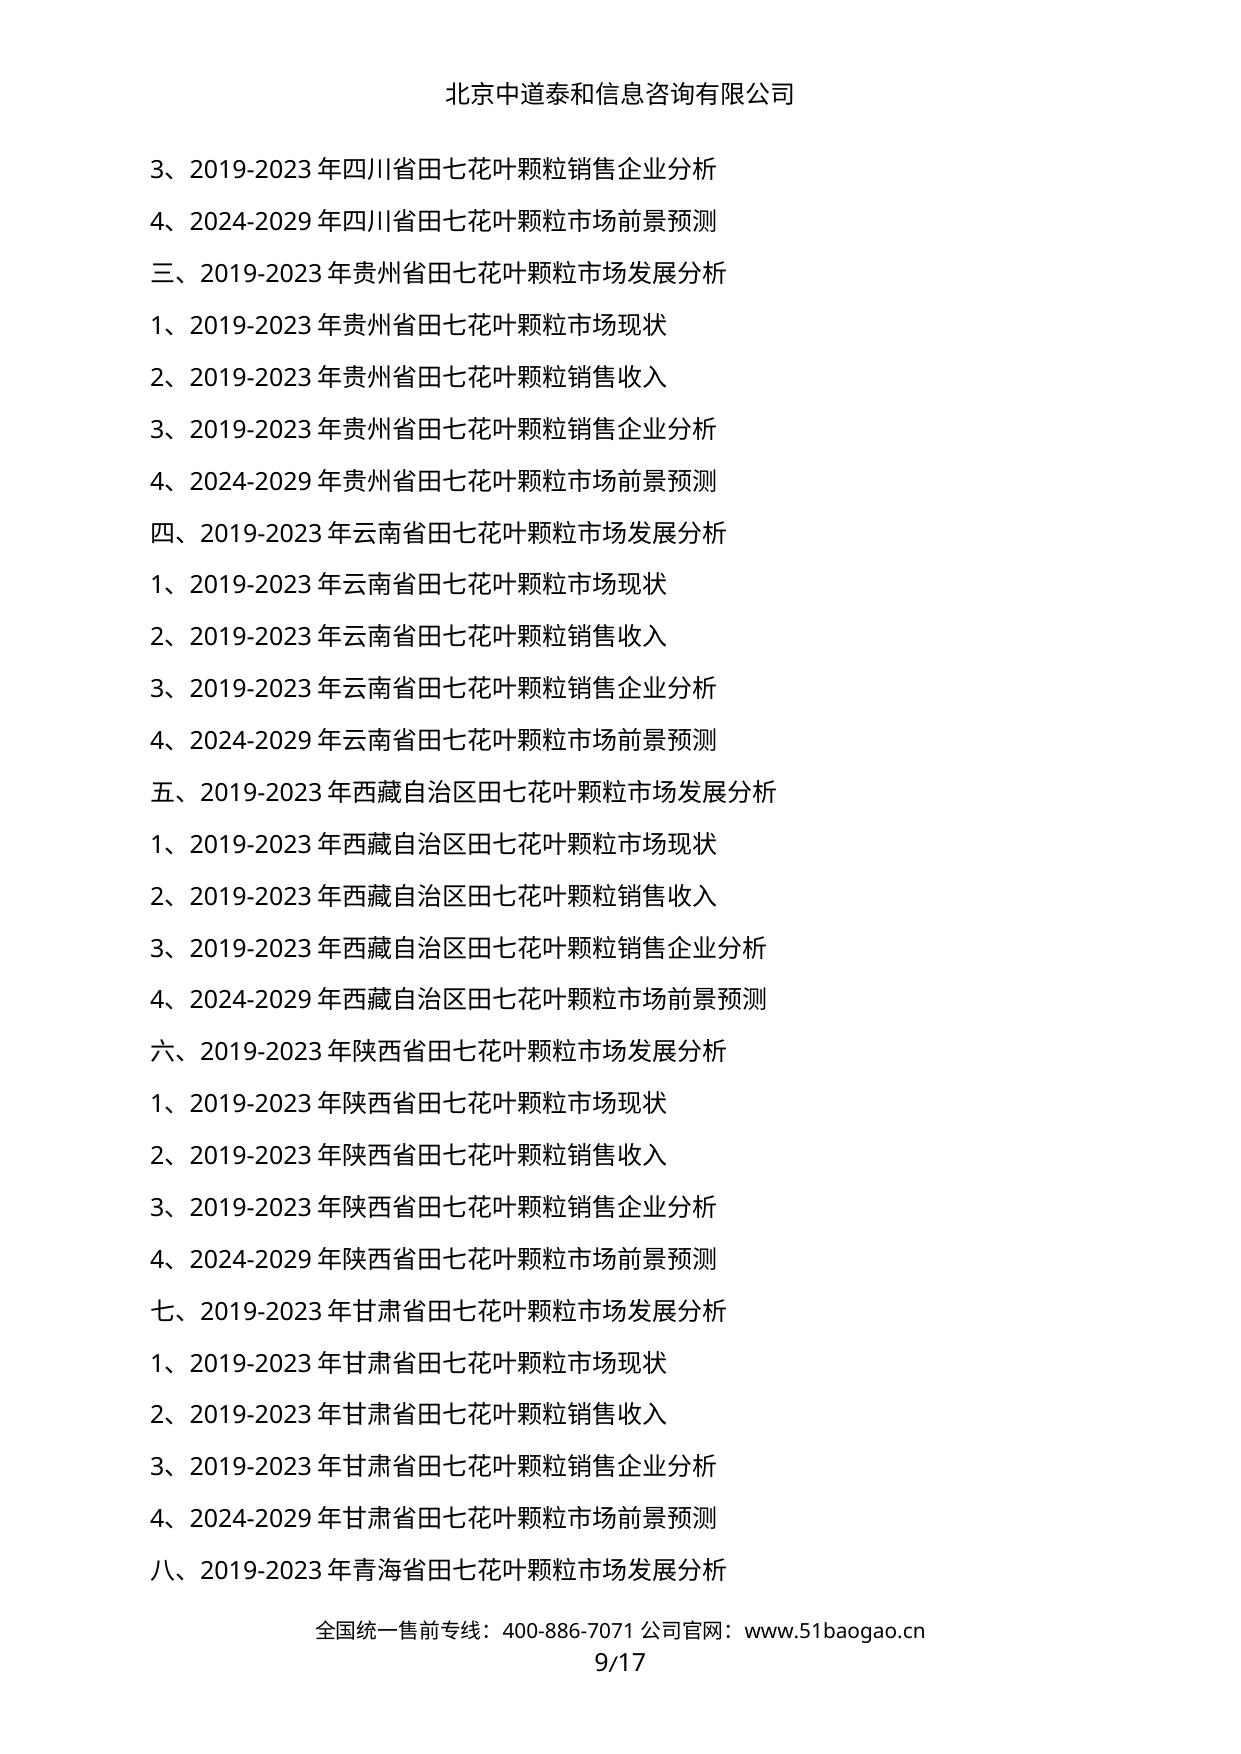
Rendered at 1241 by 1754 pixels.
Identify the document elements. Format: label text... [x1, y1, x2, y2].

text 2、2019-2023年云南省田七花叶颗粒销售收入 [150, 617, 1090, 653]
text 2、2019-2023年贵州省田七花叶颗粒销售收入 [150, 357, 1090, 394]
text 4、2024-2029年四川省田七花叶颗粒市场前景预测 [150, 202, 1090, 238]
text 2、2019-2023年甘肃省田七花叶颗粒销售收入 [150, 1395, 1090, 1431]
text 1、2019-2023年陕西省田七花叶颗粒市场现状 [150, 1084, 1090, 1120]
text 3、2019-2023年陕西省田七花叶颗粒销售企业分析 [150, 1187, 1090, 1224]
text 三、2019-2023年贵州省田七花叶颗粒市场发展分析 [150, 254, 1090, 290]
text 四、2019-2023年云南省田七花叶颗粒市场发展分析 [150, 513, 1090, 549]
text 4、2024-2029年西藏自治区田七花叶颗粒市场前景预测 [150, 980, 1090, 1016]
text 3、2019-2023年西藏自治区田七花叶颗粒销售企业分析 [150, 928, 1090, 964]
text 七、2019-2023年甘肃省田七花叶颗粒市场发展分析 [150, 1291, 1090, 1327]
text 3、2019-2023年四川省田七花叶颗粒销售企业分析 [150, 150, 1090, 186]
text 4、2024-2029年云南省田七花叶颗粒市场前景预测 [150, 721, 1090, 757]
text 1、2019-2023年甘肃省田七花叶颗粒市场现状 [150, 1343, 1090, 1379]
text 1、2019-2023年贵州省田七花叶颗粒市场现状 [150, 306, 1090, 342]
text 1、2019-2023年云南省田七花叶颗粒市场现状 [150, 565, 1090, 601]
text 4、2024-2029年贵州省田七花叶颗粒市场前景预测 [150, 461, 1090, 497]
text 2、2019-2023年西藏自治区田七花叶颗粒销售收入 [150, 876, 1090, 912]
text 六、2019-2023年陕西省田七花叶颗粒市场发展分析 [150, 1032, 1090, 1068]
text 4、2024-2029年甘肃省田七花叶颗粒市场前景预测 [150, 1499, 1090, 1535]
text 2、2019-2023年陕西省田七花叶颗粒销售收入 [150, 1136, 1090, 1172]
text 1、2019-2023年西藏自治区田七花叶颗粒市场现状 [150, 824, 1090, 861]
text 3、2019-2023年甘肃省田七花叶颗粒销售企业分析 [150, 1447, 1090, 1483]
text 4、2024-2029年陕西省田七花叶颗粒市场前景预测 [150, 1239, 1090, 1276]
text 八、2019-2023年青海省田七花叶颗粒市场发展分析 [150, 1551, 1090, 1587]
text 3、2019-2023年贵州省田七花叶颗粒销售企业分析 [150, 409, 1090, 446]
text 3、2019-2023年云南省田七花叶颗粒销售企业分析 [150, 669, 1090, 705]
text 五、2019-2023年西藏自治区田七花叶颗粒市场发展分析 [150, 772, 1090, 809]
